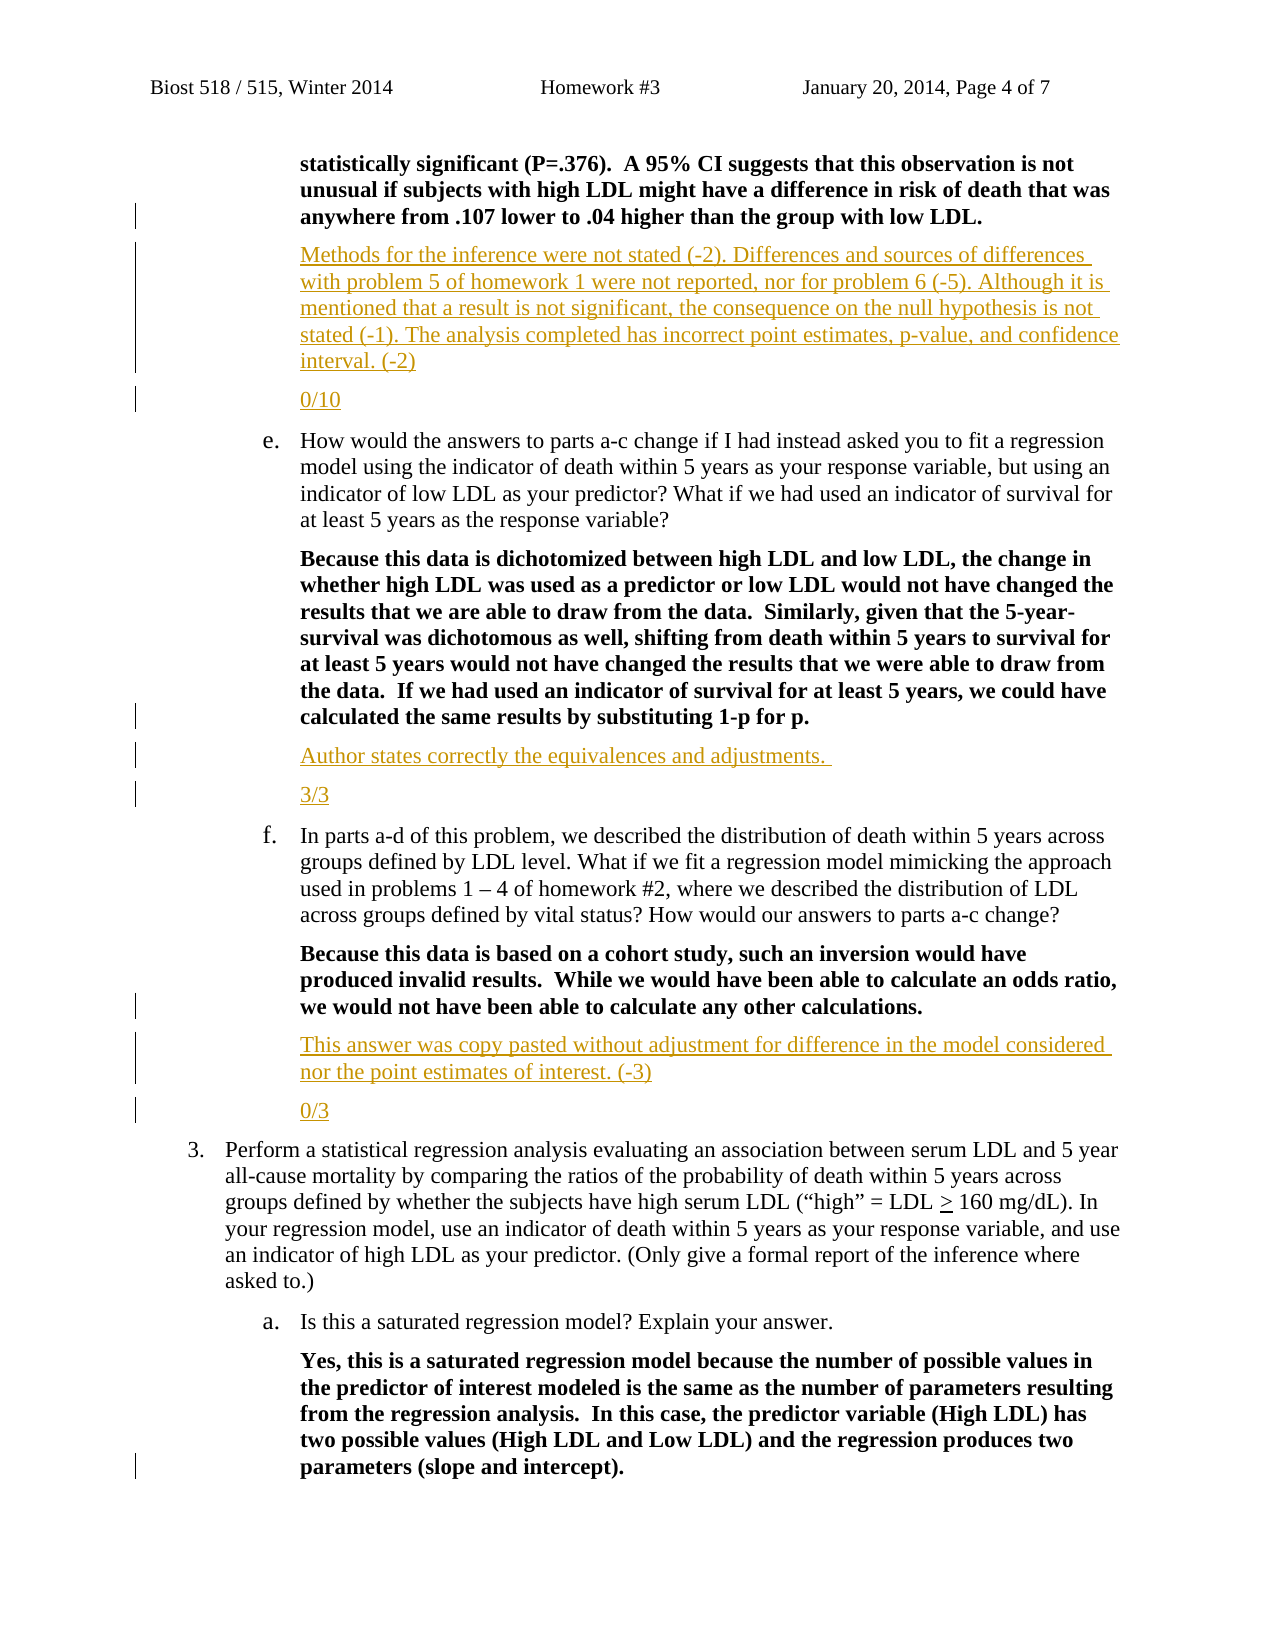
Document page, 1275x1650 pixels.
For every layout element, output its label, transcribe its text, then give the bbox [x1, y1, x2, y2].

list Perform a statistical regression analysis evaluating an association between serum LDL and 5 year all-cause mortality by comparing the ratios of the probability of death within 5 years across groups defined by whether the subjects have high serum LDL (“high” = LDL > 160 mg/dL). In your regression model, use an indicator of death within 5 years as your response variable, and use an indicator of high LDL as your predictor. (Only give a formal report of the inference where asked to.) [187, 1136, 1125, 1294]
list How would the answers to parts a-c change if I had instead asked you to fit a regression model using the indicator of death within 5 years as your response variable, but using an indicator of low LDL as your predictor? What if we had used an indicator of survival for at least 5 years as the response variable? [262, 425, 1125, 532]
list In parts a-d of this problem, we described the distribution of death within 5 years across groups defined by LDL level. What if we fit a regression model mimicking the approach used in problems 1 – 4 of homework #2, where we described the distribution of LDL across groups defined by vital status? How would our answers to parts a-c change? [262, 820, 1125, 927]
list Is this a saturated regression model? Explain your answer. [262, 1306, 1125, 1335]
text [300, 150, 1125, 229]
text Because this data is dichotomized between high LDL and low LDL, the change in whether high LDL was used as a predictor or low LDL would not have changed the results that we are able to draw from the data. Similarly, given that the 5-year-survival was dichotomous as well, shifting from death within 5 years to survival for at least 5 years would not have changed the results that we were able to draw from the data. If we had used an indicator of survival for at least 5 years, we could have calculated the same results by substituting 1-p for p. [300, 545, 1125, 729]
text Because this data is based on a cohort study, such an inversion would have produced invalid results. While we would have been able to calculate an odds ratio, we would not have been able to calculate any other calculations. [300, 940, 1125, 1019]
text Yes, this is a saturated regression model because the number of possible values in the predictor of interest modeled is the same as the number of parameters resulting from the regression analysis. In this case, the predictor variable (High LDL) has two possible values (High LDL and Low LDL) and the regression produces two parameters (slope and intercept). [300, 1347, 1125, 1479]
